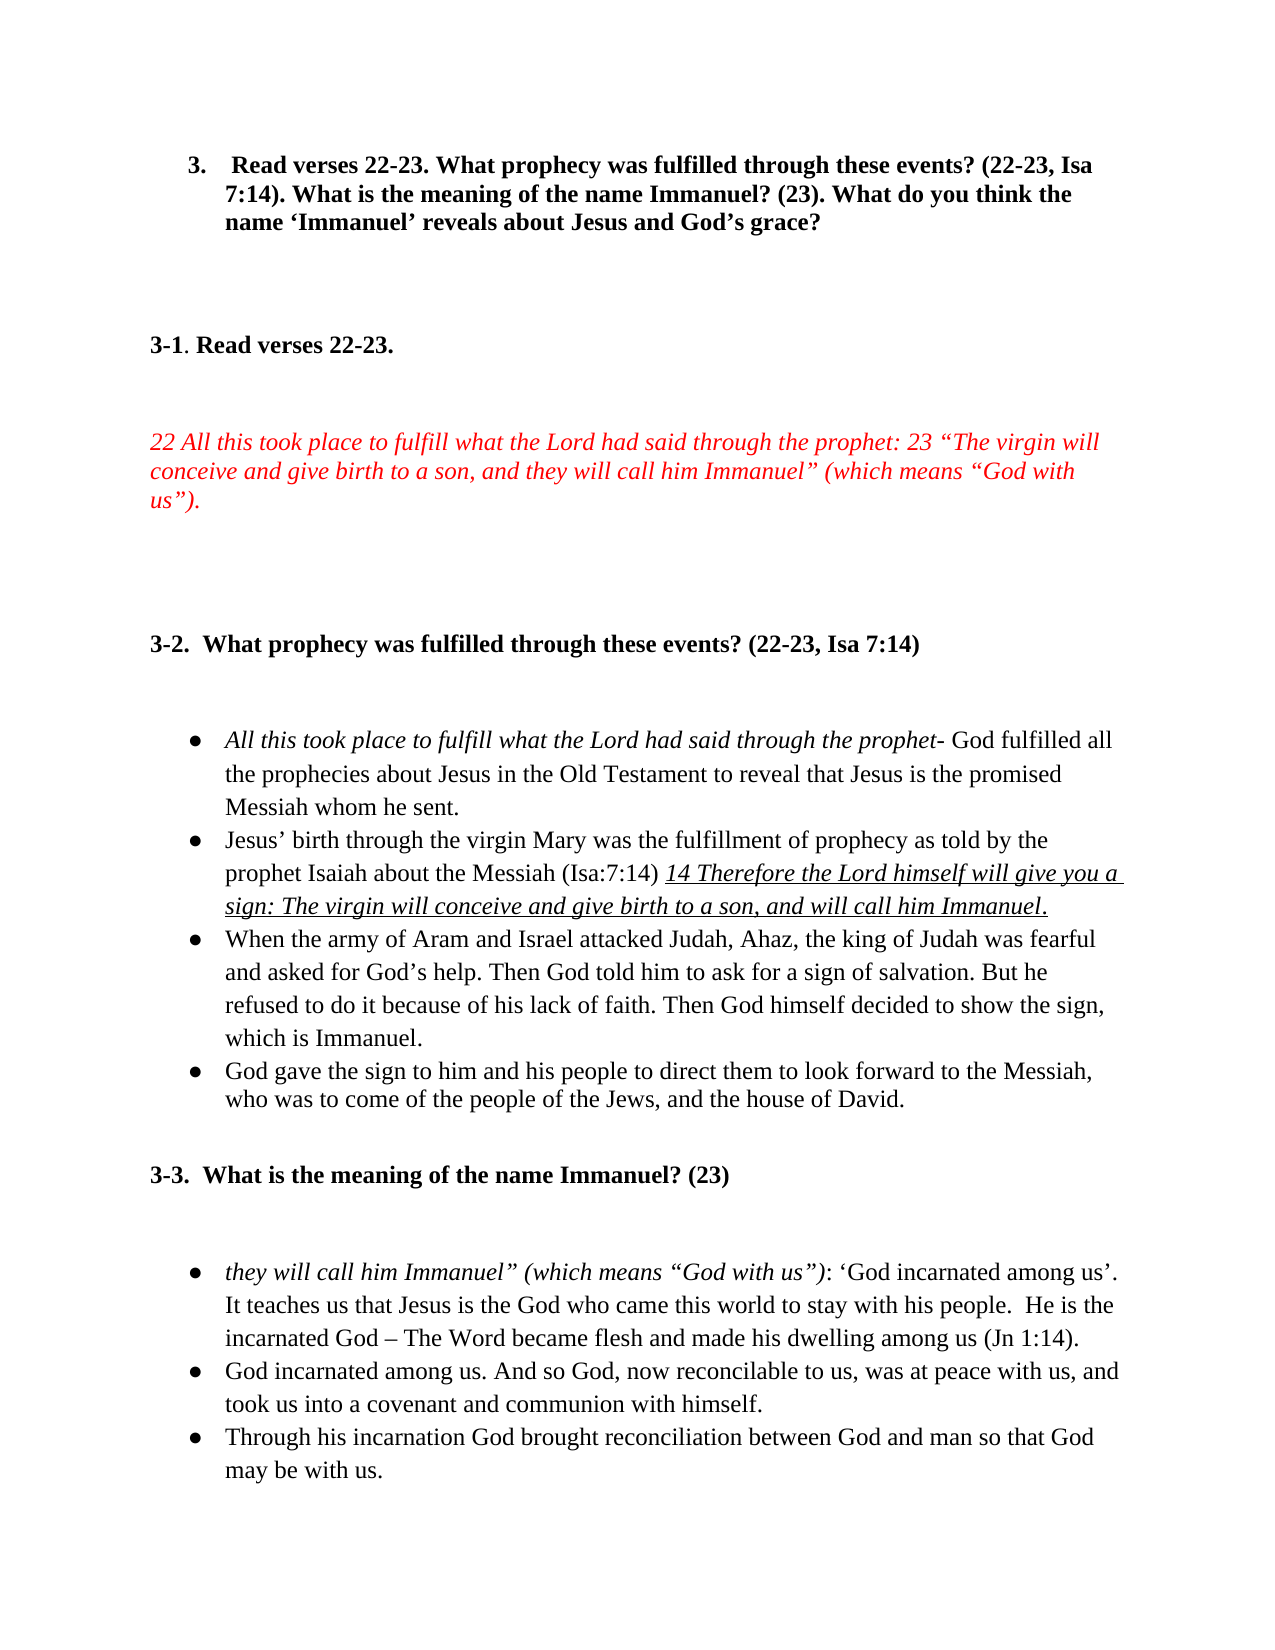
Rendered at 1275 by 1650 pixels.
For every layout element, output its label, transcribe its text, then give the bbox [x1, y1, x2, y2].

text 3-1. Read verses 22-23. [150, 331, 1125, 359]
text 22 All this took place to fulfill what the Lord had said through the prophet: 23 “The virgin will conceive and give birth to a son, and they will call him Immanuel” (which means “God with us”). [150, 427, 1125, 514]
list All this took place to fulfill what the Lord had said through the prophet- God fulfilled all the prophecies about Jesus in the Old Testament to reveal that Jesus is the promised Messiah whom he sent. [188, 726, 1125, 820]
list Jesus’ birth through the virgin Mary was the fulfillment of prophecy as told by the prophet Isaiah about the Messiah (Isa:7:14) 14 Therefore the Lord himself will give you a sign: The virgin will conceive and give birth to a son, and will call him Immanuel. [188, 825, 1125, 919]
list God gave the sign to him and his people to direct them to look forward to the Messiah, who was to come of the people of the Jews, and the house of David. [188, 1056, 1125, 1113]
list Read verses 22-23. What prophecy was fulfilled through these events? (22-23, Isa 7:14). What is the meaning of the name Immanuel? (23). What do you think the name ‘Immanuel’ reveals about Jesus and God’s grace? [188, 150, 1125, 236]
list When the army of Aram and Israel attacked Judah, Ahaz, the king of Judah was fearful and asked for God’s help. Then God told him to ask for a sign of salvation. But he refused to do it because of his lack of faith. Then God himself decided to show the sign, which is Immanuel. [188, 924, 1125, 1052]
list God incarnated among us. And so God, now reconcilable to us, was at peace with us, and took us into a covenant and communion with himself. [188, 1356, 1125, 1418]
text 3-2. What prophecy was fulfilled through these events? (22-23, Isa 7:14) [150, 629, 1125, 658]
list Through his incarnation God brought reconciliation between God and man so that God may be with us. [188, 1422, 1125, 1484]
list they will call him Immanuel” (which means “God with us”): ‘God incarnated among us’. It teaches us that Jesus is the God who came this world to stay with his people. He is the incarnated God – The Word became flesh and made his dwelling among us (Jn 1:14). [188, 1257, 1125, 1352]
text 3-3. What is the meaning of the name Immanuel? (23) [150, 1161, 1125, 1189]
